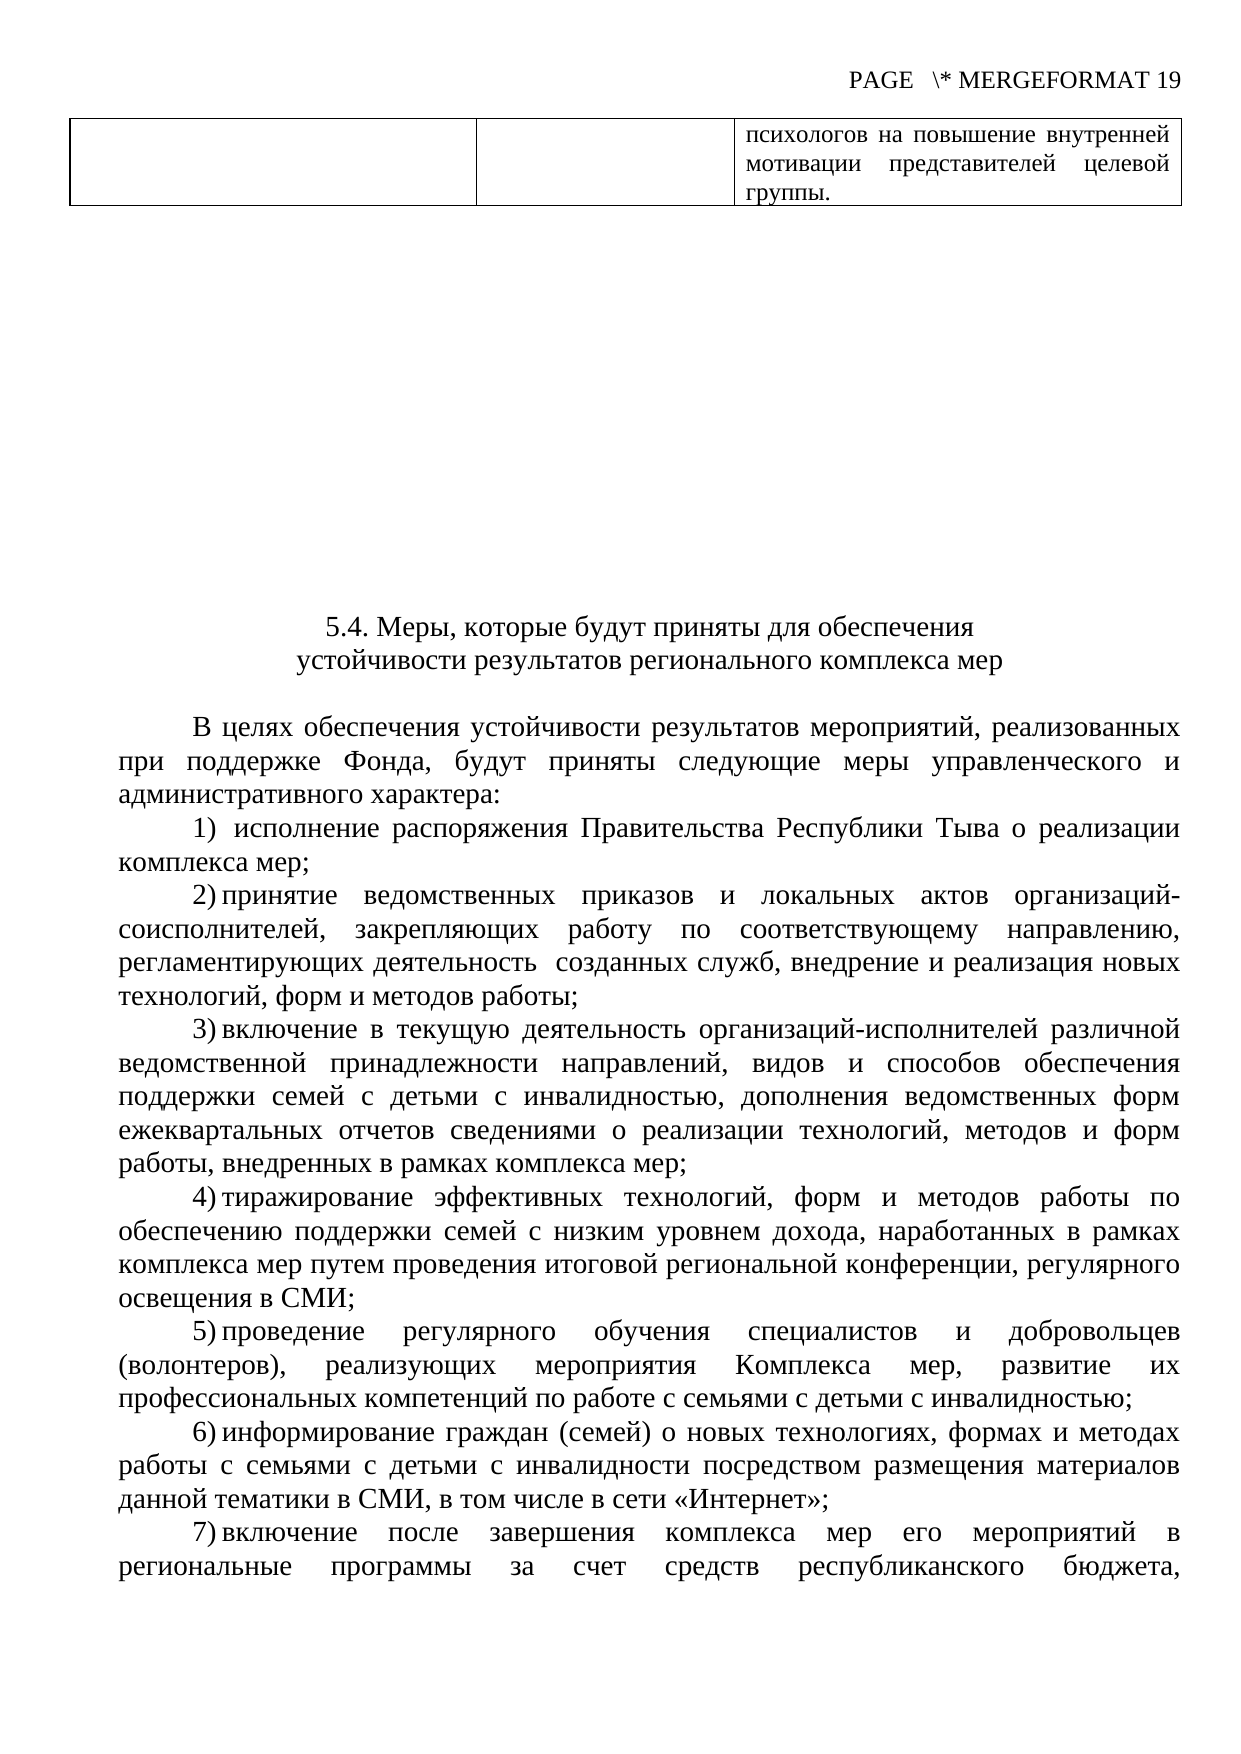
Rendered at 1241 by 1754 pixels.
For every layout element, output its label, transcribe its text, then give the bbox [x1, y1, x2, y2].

text В целях обеспечения устойчивости результатов мероприятий, реализованных при поддержке Фонда, будут приняты следующие меры управленческого и административного характера: [118, 709, 1181, 810]
text устойчивости результатов регионального комплекса мер [118, 642, 1181, 676]
list тиражирование эффективных технологий, форм и методов работы по обеспечению поддержки семей с низким уровнем дохода, наработанных в рамках комплекса мер путем проведения итоговой региональной конференции, регулярного освещения в СМИ; [118, 1179, 1181, 1313]
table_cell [477, 119, 734, 205]
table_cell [71, 119, 476, 205]
list проведение регулярного обучения специалистов и добровольцев (волонтеров), реализующих мероприятия Комплекса мер, развитие их профессиональных компетенций по работе с семьями с детьми с инвалидностью; [118, 1313, 1181, 1414]
list исполнение распоряжения Правительства Республики Тыва о реализации комплекса мер; [118, 810, 1181, 877]
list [118, 1514, 1181, 1582]
list информирование граждан (семей) о новых технологиях, формах и методах работы с семьями с детьми с инвалидности посредством размещения материалов данной тематики в СМИ, в том числе в сети «Интернет»; [118, 1414, 1181, 1514]
list включение в текущую деятельность организаций-исполнителей различной ведомственной принадлежности направлений, видов и способов обеспечения поддержки семей с детьми с инвалидностью, дополнения ведомственных форм ежеквартальных отчетов сведениями о реализации технологий, методов и форм работы, внедренных в рамках комплекса мер; [118, 1011, 1181, 1179]
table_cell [735, 119, 1181, 205]
list принятие ведомственных приказов и локальных актов организаций-соисполнителей, закрепляющих работу по соответствующему направлению, регламентирующих деятельность созданных служб, внедрение и реализация новых технологий, форм и методов работы; [118, 877, 1181, 1011]
text 5.4. Меры, которые будут приняты для обеспечения [118, 609, 1181, 642]
